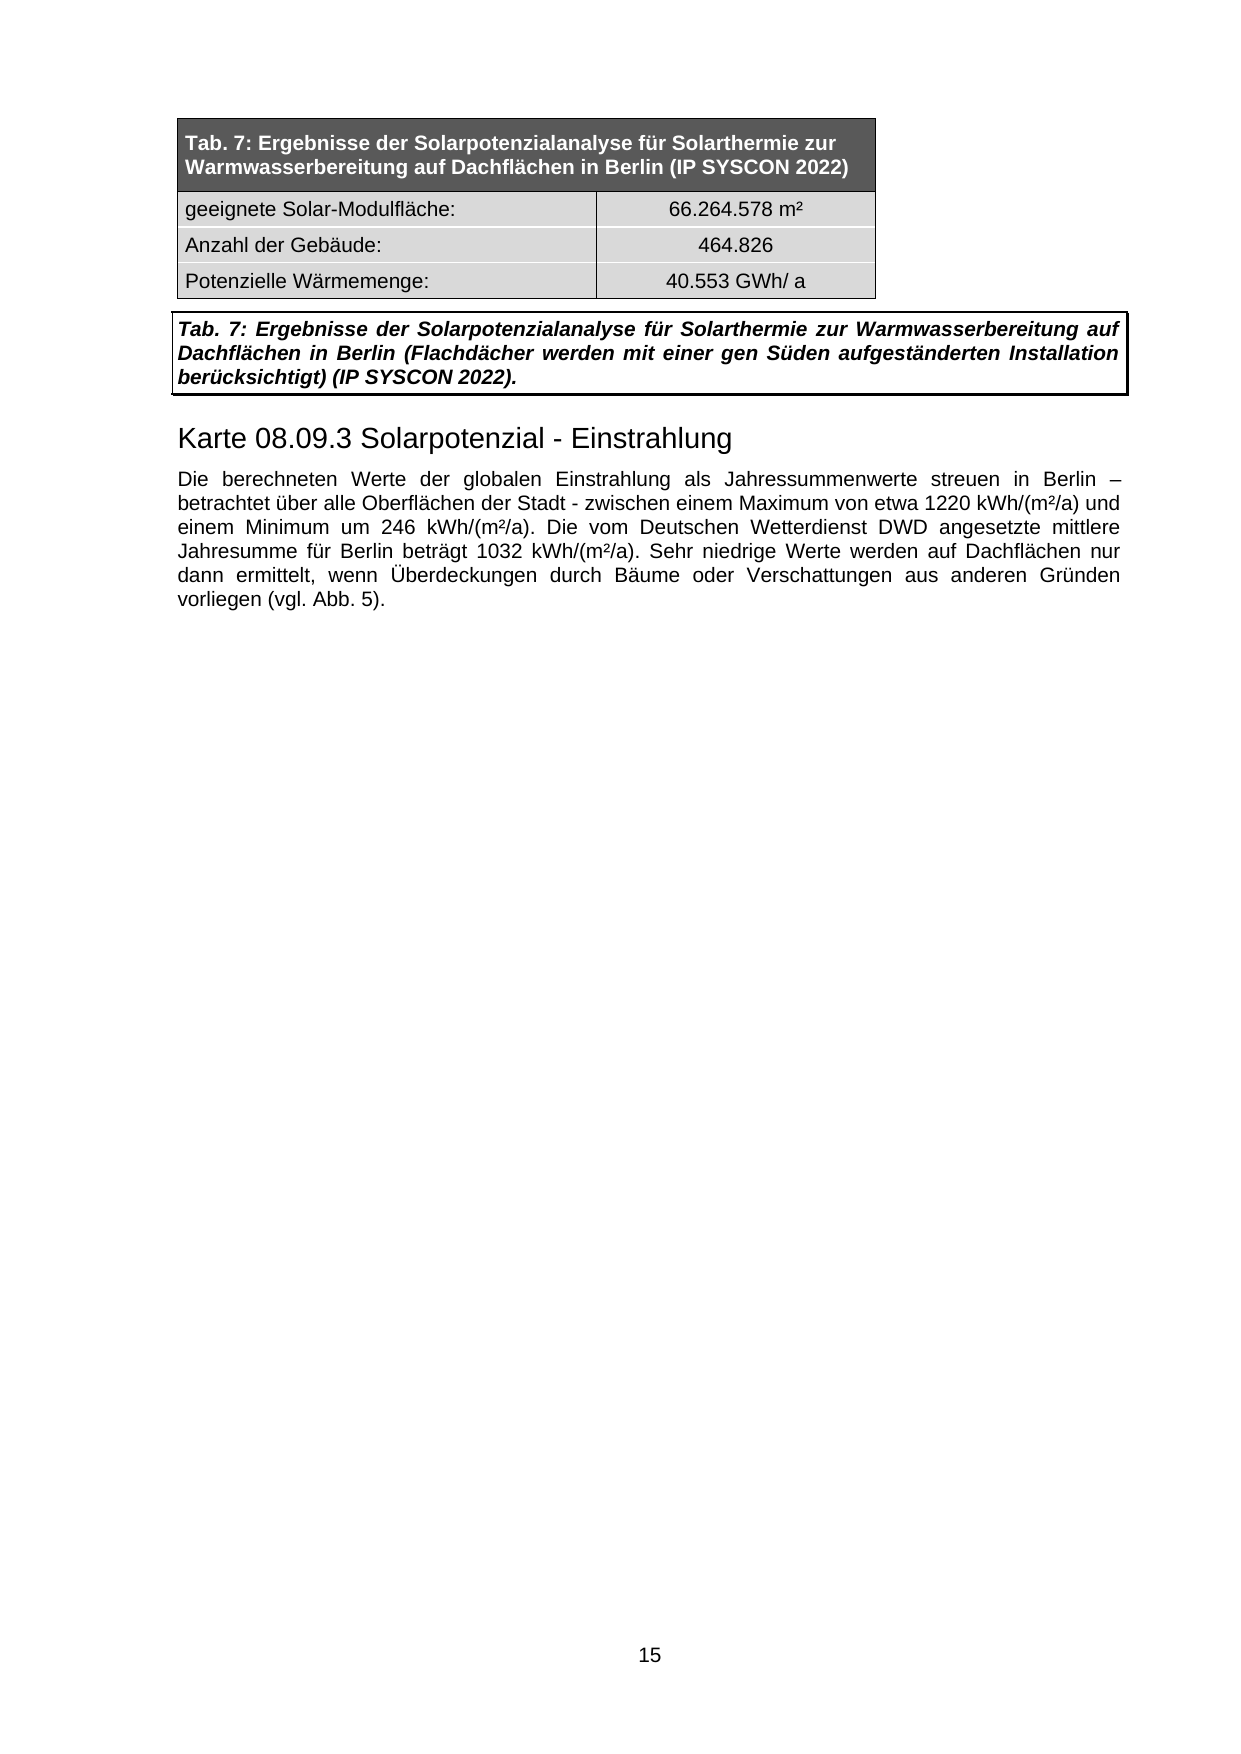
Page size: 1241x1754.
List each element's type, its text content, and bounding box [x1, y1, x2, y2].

table_header Tab. 7: Ergebnisse der Solarpotenzialanalyse für Solarthermie zur Warmwasserbereitung auf Dachflächen in Berlin (IP SYSCON 2022) [178, 119, 875, 191]
table_cell Anzahl der Gebäude: [178, 228, 596, 262]
table_cell 464.826 [597, 228, 875, 262]
text Die berechneten Werte der globalen Einstrahlung als Jahressummenwerte streuen in Berlin – betrachtet über alle Oberflächen der Stadt - zwischen einem Maximum von etwa 1220 kWh/(m²/a) und einem Minimum um 246 kWh/(m²/a). Die vom Deutschen Wetterdienst DWD angesetzte mittlere Jahresumme für Berlin beträgt 1032 kWh/(m²/a). Sehr niedrige Werte werden auf Dachflächen nur dann ermittelt, wenn Überdeckungen durch Bäume oder Verschattungen aus anderen Gründen vorliegen (vgl. Abb. 5). [177, 467, 1122, 611]
table_cell Potenzielle Wärmemenge: [178, 263, 596, 298]
table_cell geeignete Solar-Modulfläche: [178, 192, 596, 226]
table_cell 40.553 GWh/ a [597, 263, 875, 298]
table_cell 66.264.578 m² [597, 192, 875, 226]
subtitle Karte 08.09.3 Solarpotenzial - Einstrahlung [177, 421, 1122, 455]
text Tab. 7: Ergebnisse der Solarpotenzialanalyse für Solarthermie zur Warmwasserbereitung auf Dachflächen in Berlin (Flachdächer werden mit einer gen Süden aufgeständerten Installation berücksichtigt) (IP SYSCON 2022). [173, 313, 1126, 393]
